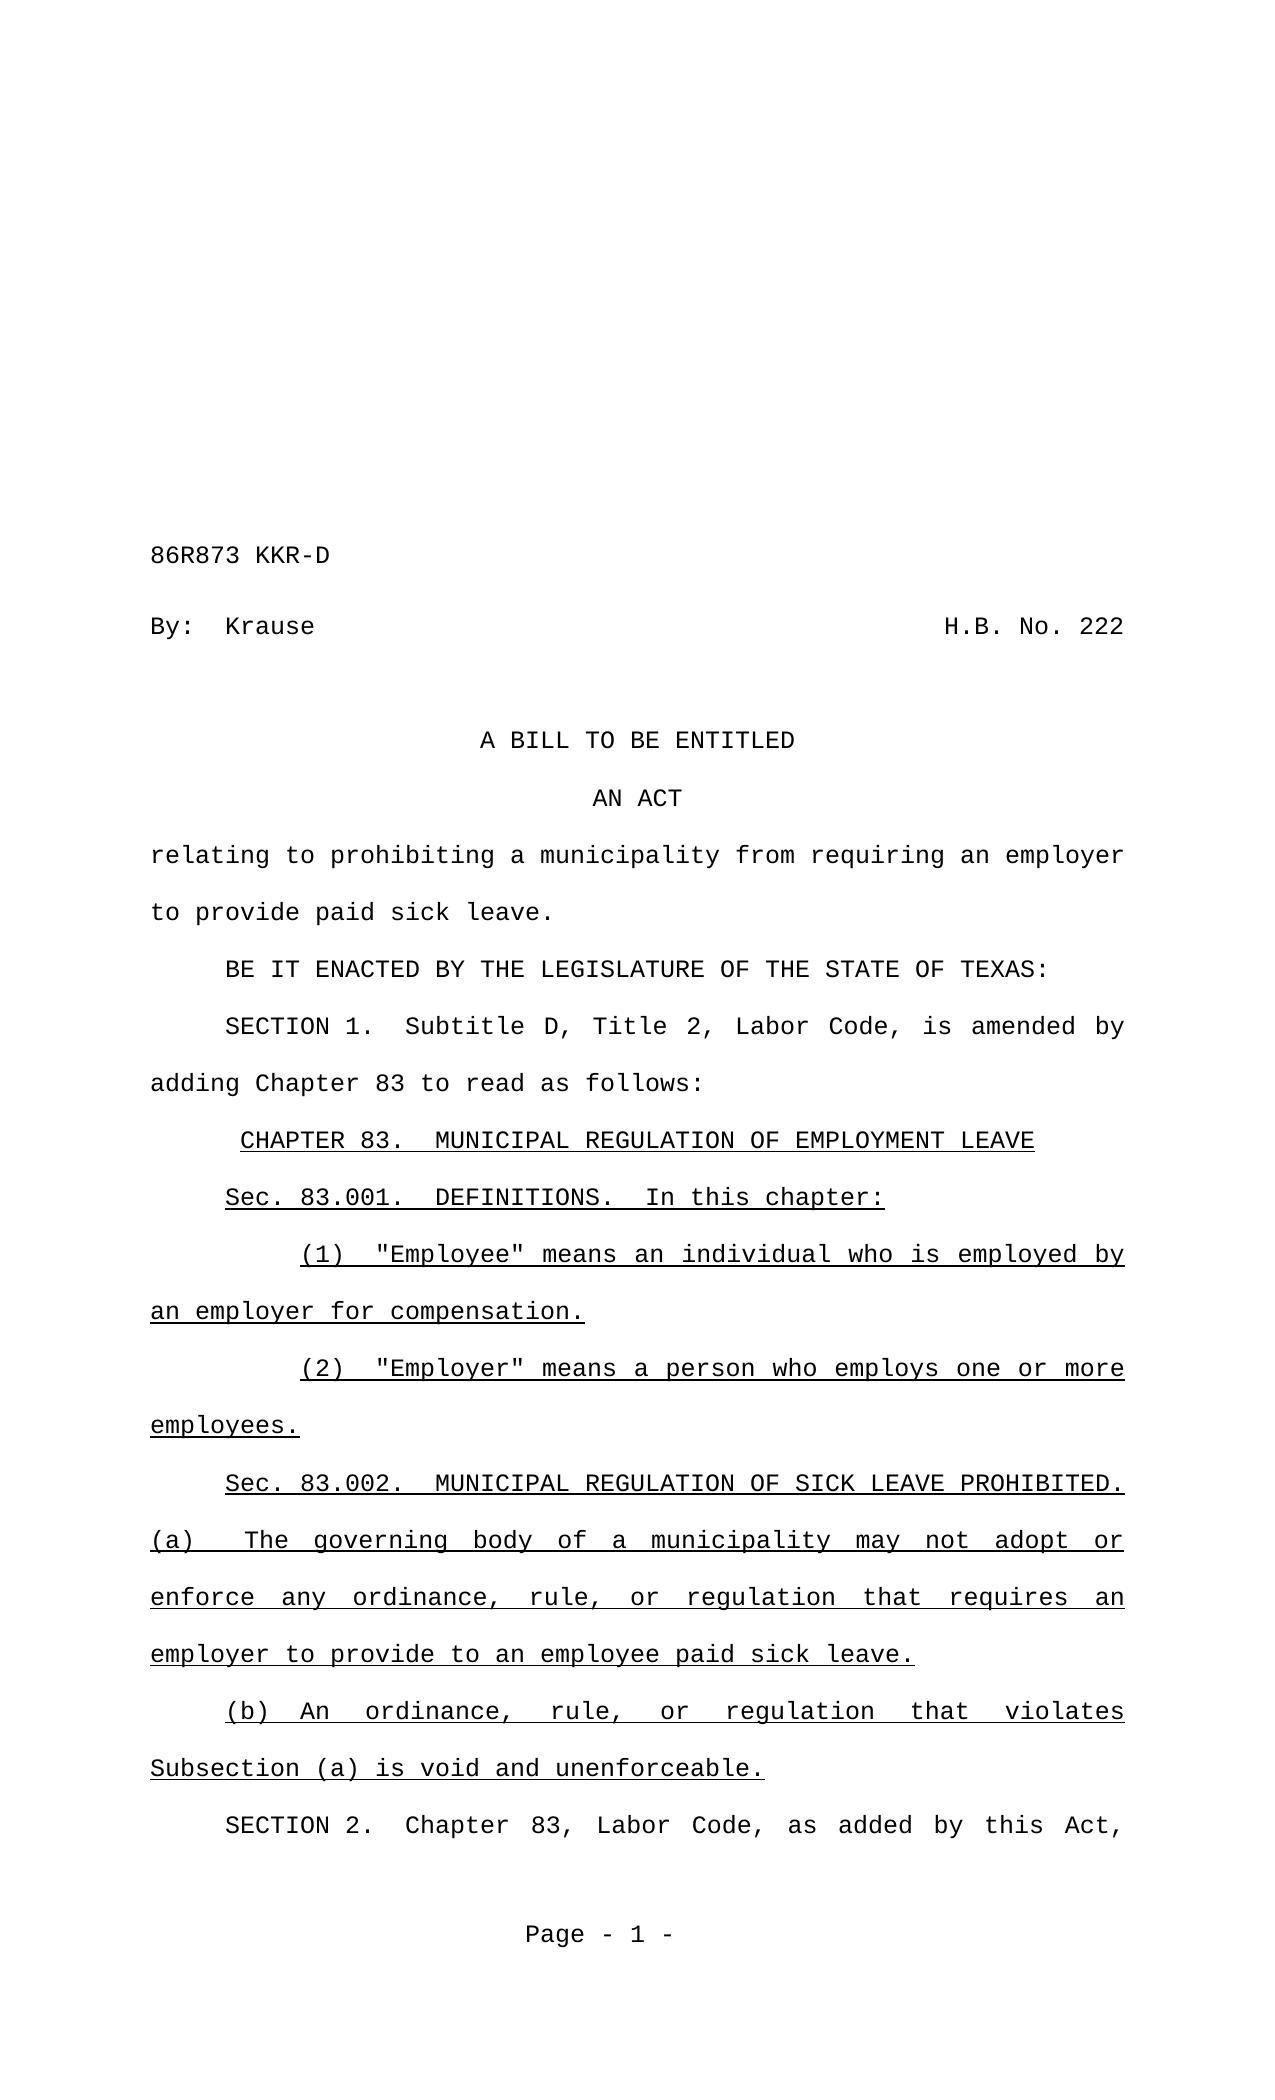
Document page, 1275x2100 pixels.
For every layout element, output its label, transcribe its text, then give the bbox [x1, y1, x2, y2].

text (1) "Employee" means an individual who is employed by an employer for compensation. [150, 1242, 1125, 1327]
text (b) An ordinance, rule, or regulation that violates Subsection (a) is void and unenforceable. [150, 1698, 1125, 1784]
text BE IT ENACTED BY THE LEGISLATURE OF THE STATE OF TEXAS: [150, 956, 1125, 985]
text Sec. 83.002. MUNICIPAL REGULATION OF SICK LEAVE PROHIBITED. (a) The governing body of a municipality may not adopt or enforce any ordinance, rule, or regulation that requires an employer to provide to an employee paid sick leave. [150, 1609, 1125, 1670]
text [150, 1812, 1125, 1841]
text relating to prohibiting a municipality from requiring an employer to provide paid sick leave. [150, 842, 1125, 928]
text AN ACT [150, 785, 1125, 813]
text (2) "Employer" means a person who employs one or more employees. [150, 1356, 1125, 1441]
text CHAPTER 83. MUNICIPAL REGULATION OF EMPLOYMENT LEAVE [150, 1127, 1125, 1156]
text Sec. 83.002. MUNICIPAL REGULATION OF SICK LEAVE PROHIBITED. (a) The governing body of a municipality may not adopt or enforce any ordinance, rule, or regulation that requires an employer to provide to an employee paid sick leave. [150, 1470, 1125, 1608]
text SECTION 1. Subtitle D, Title 2, Labor Code, is amended by adding Chapter 83 to read as follows: [150, 1013, 1125, 1099]
text Sec. 83.001. DEFINITIONS. In this chapter: [150, 1184, 1125, 1213]
text A BILL TO BE ENTITLED [150, 728, 1125, 756]
text By: Krause H.B. No. 222 [150, 614, 1125, 642]
text 86R873 KKR-D [150, 542, 1125, 571]
